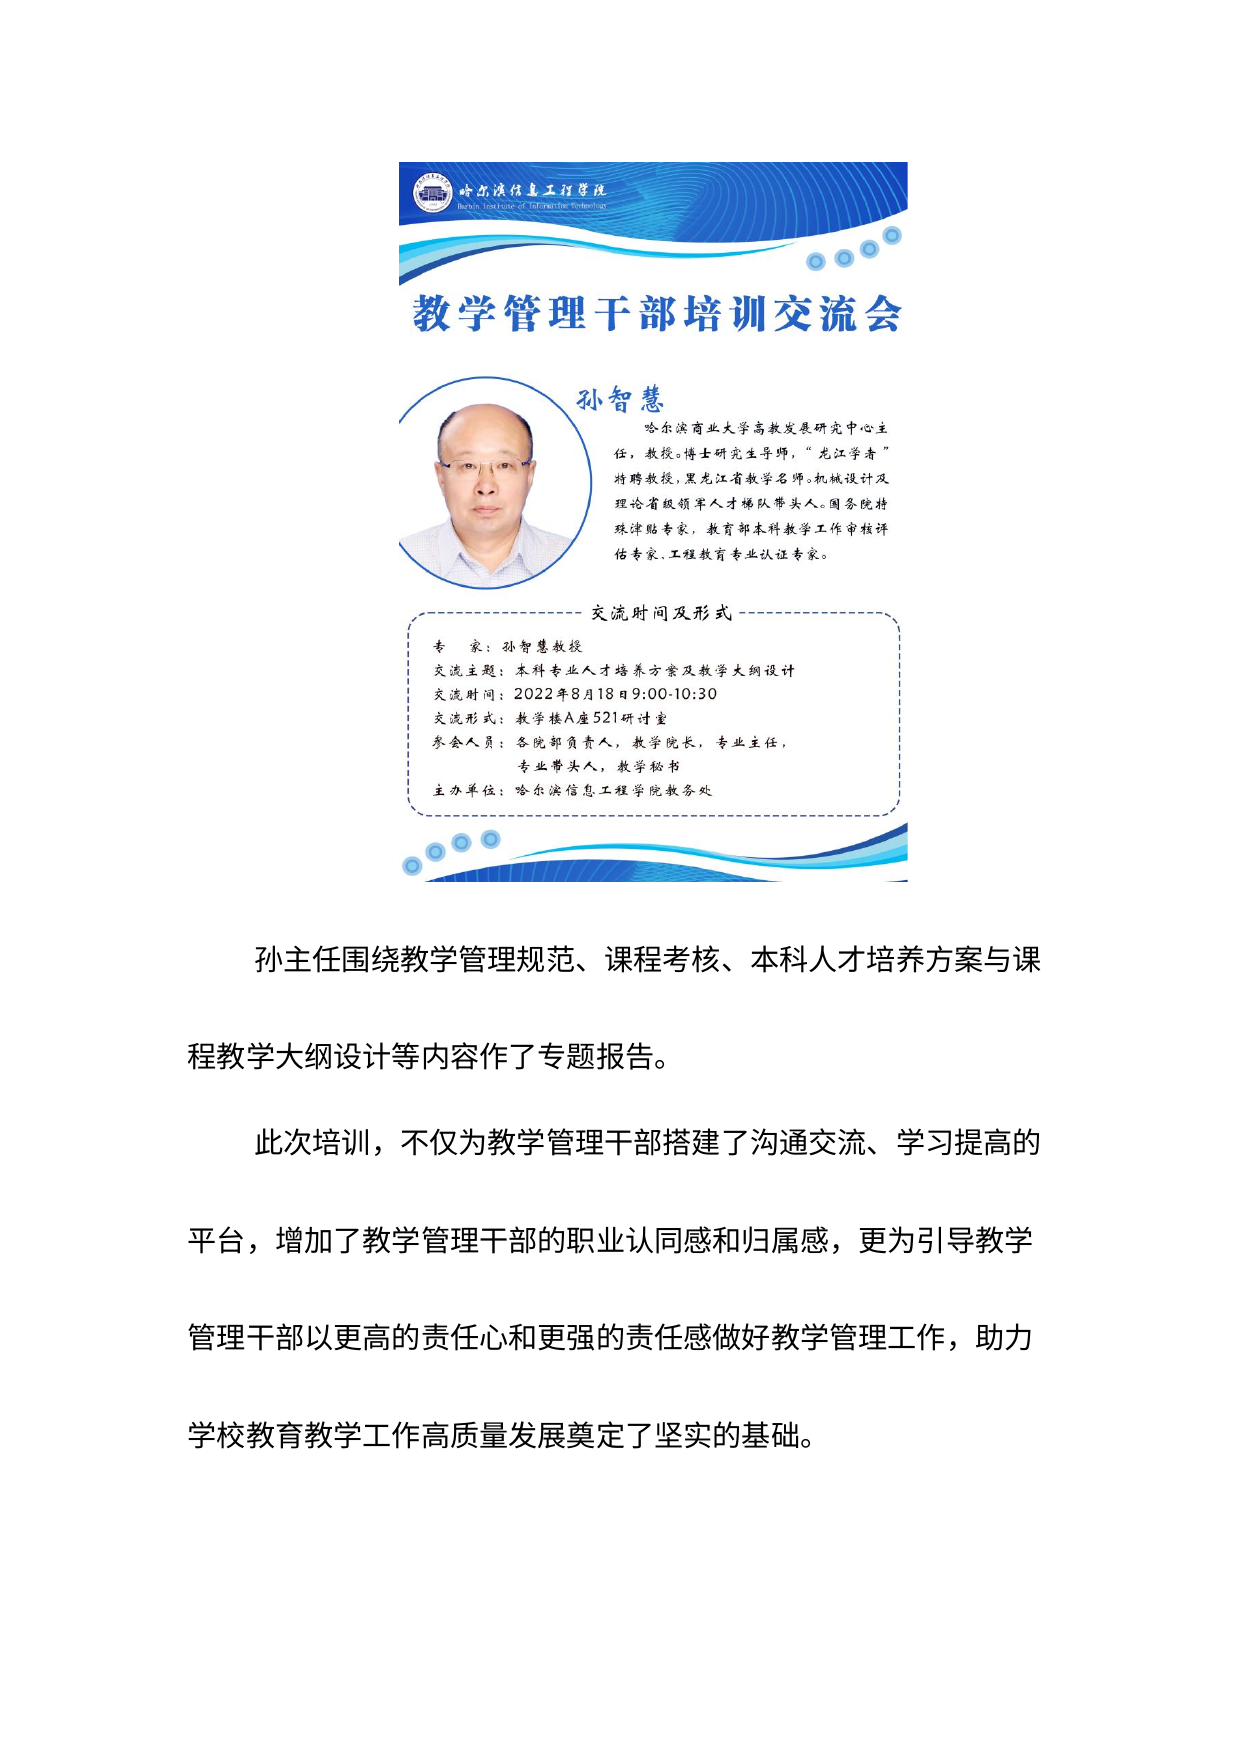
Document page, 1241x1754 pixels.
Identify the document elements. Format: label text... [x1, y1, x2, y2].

text 孙主任围绕教学管理规范、课程考核、本科人才培养方案与课程教学大纲设计等内容作了专题报告。 [187, 925, 1053, 1087]
picture [399, 162, 908, 882]
text 此次培训，不仅为教学管理干部搭建了沟通交流、学习提高的平台，增加了教学管理干部的职业认同感和归属感，更为引导教学管理干部以更高的责任心和更强的责任感做好教学管理工作，助力学校教育教学工作高质量发展奠定了坚实的基础。 [187, 1108, 1053, 1466]
